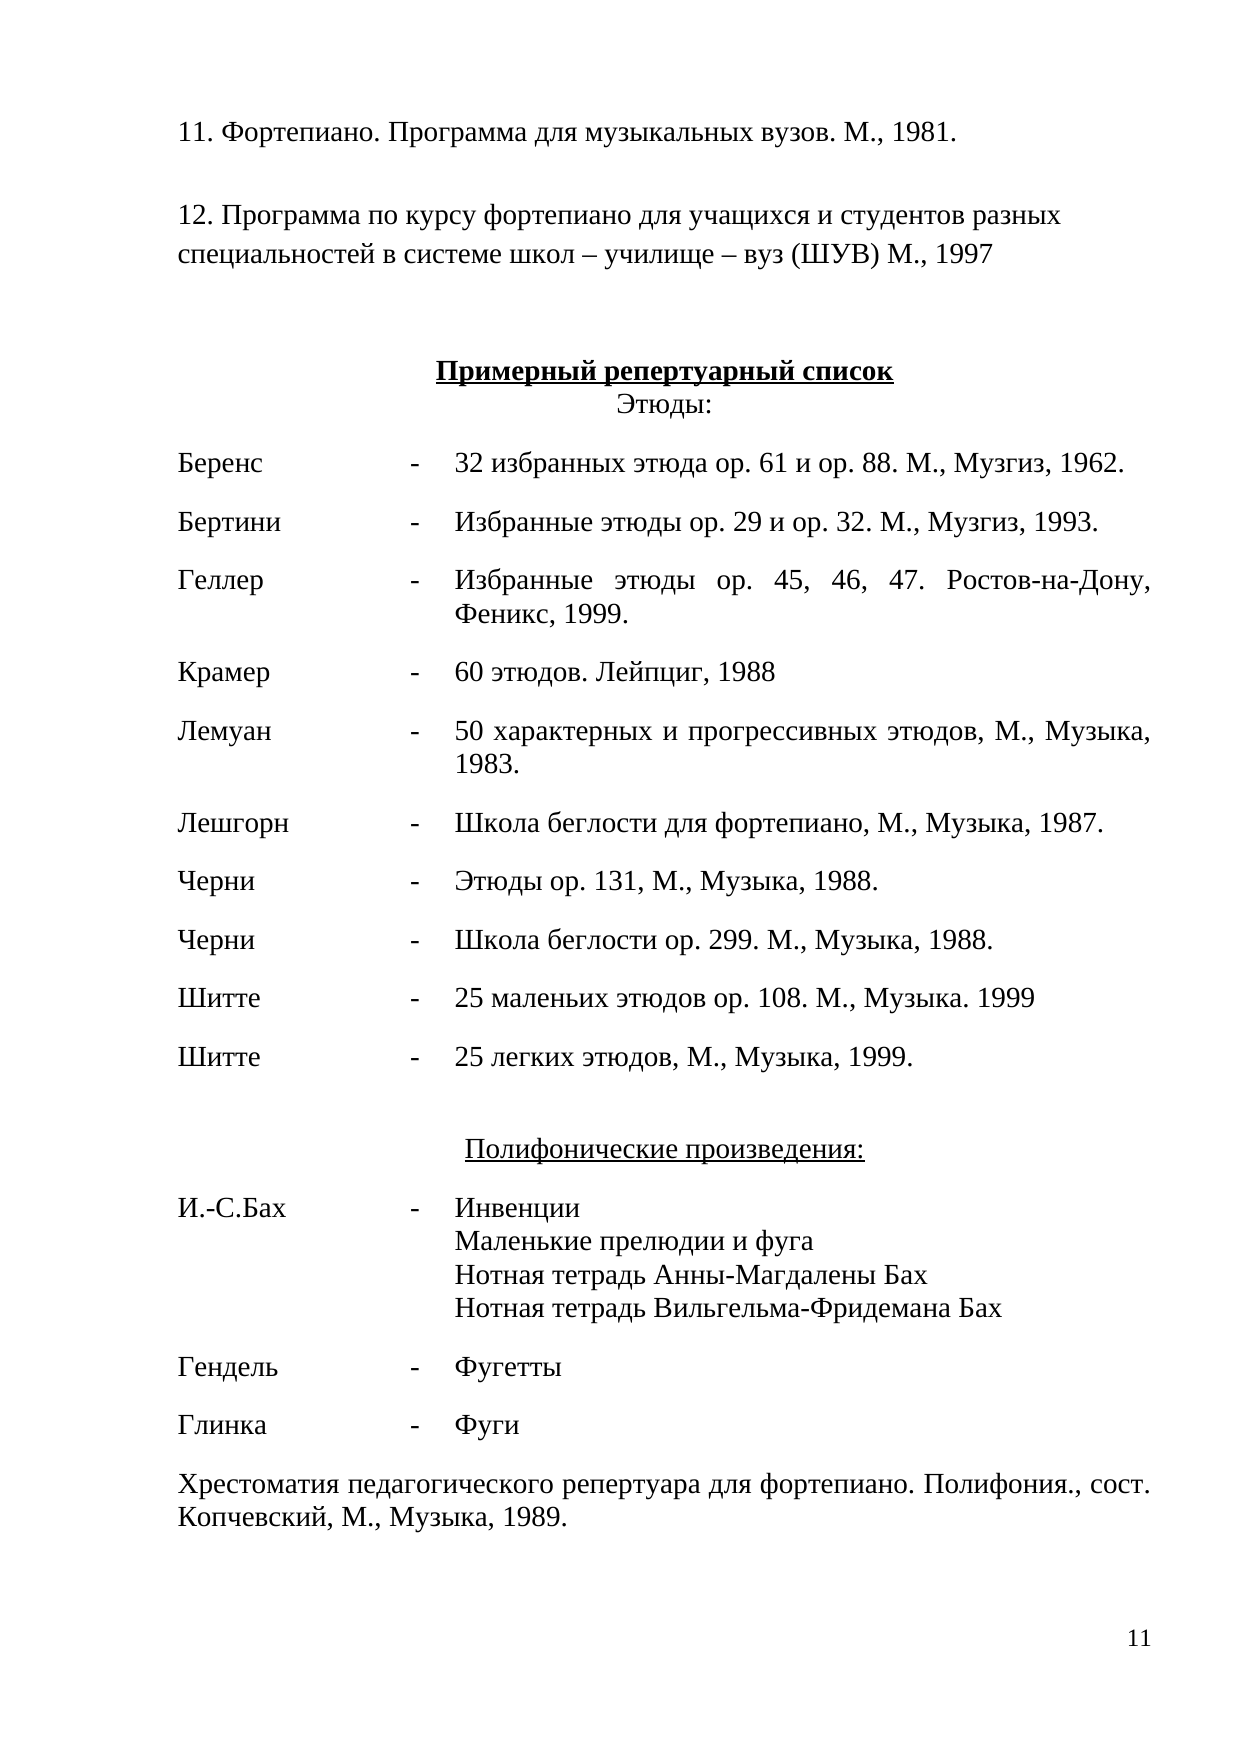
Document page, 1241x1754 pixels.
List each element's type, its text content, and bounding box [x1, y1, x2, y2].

table_cell Этюды ор. ., Музыка, 1988. [443, 839, 1163, 897]
table_cell Избранные этюды ор. 45, 46, 47. Ростов-на-Дону, Феникс, 1999. [443, 537, 1163, 629]
table_cell Гендель [166, 1324, 399, 1382]
table_cell - [399, 688, 443, 780]
table_cell 25 маленьих этюдов ор. 108. М., Музыка. 1999 [443, 956, 1163, 1014]
table_header - [399, 1165, 443, 1324]
table_cell - [399, 1014, 443, 1073]
table_cell Хрестоматия педагогического репертуара для фортепиано. Полифония., сост. Копчевский, М., Музыка, 1989. [166, 1441, 1163, 1533]
table_cell Фугетты [443, 1324, 1163, 1382]
table_cell - [399, 839, 443, 897]
table_header Беренс [166, 420, 399, 479]
table_cell 60 этюдов. Лейпциг, 1988 [443, 629, 1163, 688]
table_cell - [399, 780, 443, 838]
table_cell 11. Фортепиано. Программа для музыкальных вузов. М., 1981. [166, 89, 1152, 172]
table_cell - [399, 1324, 443, 1382]
table_cell Фуги [443, 1383, 1163, 1441]
table_cell - [399, 537, 443, 629]
table_cell Школа беглости для фортепиано, М., Музыка, 1987. [443, 780, 1163, 838]
table_cell Бертини [166, 479, 399, 537]
table_cell - [399, 897, 443, 956]
list Примерный репертуарный список [177, 353, 1152, 387]
table_cell - [399, 629, 443, 688]
table_cell - [399, 956, 443, 1014]
table_cell Черни [166, 839, 399, 897]
table_cell Лешгорн [166, 780, 399, 838]
table_cell - [399, 1383, 443, 1441]
table_cell Школа беглости ор. 299. М., Музыка, 1988. [443, 897, 1163, 956]
list Этюды: [177, 387, 1152, 420]
table_header И.-С.Бах [166, 1165, 399, 1324]
table_cell Шитте [166, 1014, 399, 1073]
list Полифонические произведения: [177, 1131, 1152, 1165]
table_header Инвенции Маленькие прелюдии и фуга Нотная тетрадь Анны-Магдалены Бах Нотная тетрадь Вильгельма-Фридемана Бах [443, 1165, 1163, 1324]
table_cell Шитте [166, 956, 399, 1014]
table_cell Лемуан [166, 688, 399, 780]
table_cell Геллер [166, 537, 399, 629]
table_cell 12. Программа по курсу фортепиано для учащихся и студентов разных специальностей в системе школ – училище – вуз (ШУВ) М., 1997 [166, 172, 1152, 294]
table_header - [399, 420, 443, 479]
table_cell 25 легких этюдов, М., Музыка, 1999. [443, 1014, 1163, 1073]
table_cell Глинка [166, 1383, 399, 1441]
table_header 32 избранных этюда ор. 61 и ор. ., Музгиз, 1962. [443, 420, 1163, 479]
table_cell Избранные этюды ор. 29 и ор. ., Музгиз, 1993. [443, 479, 1163, 537]
table_cell Черни [166, 897, 399, 956]
table_cell 50 характерных и прогрессивных этюдов, М., Музыка, 1983. [443, 688, 1163, 780]
table_cell Крамер [166, 629, 399, 688]
table_cell - [399, 479, 443, 537]
